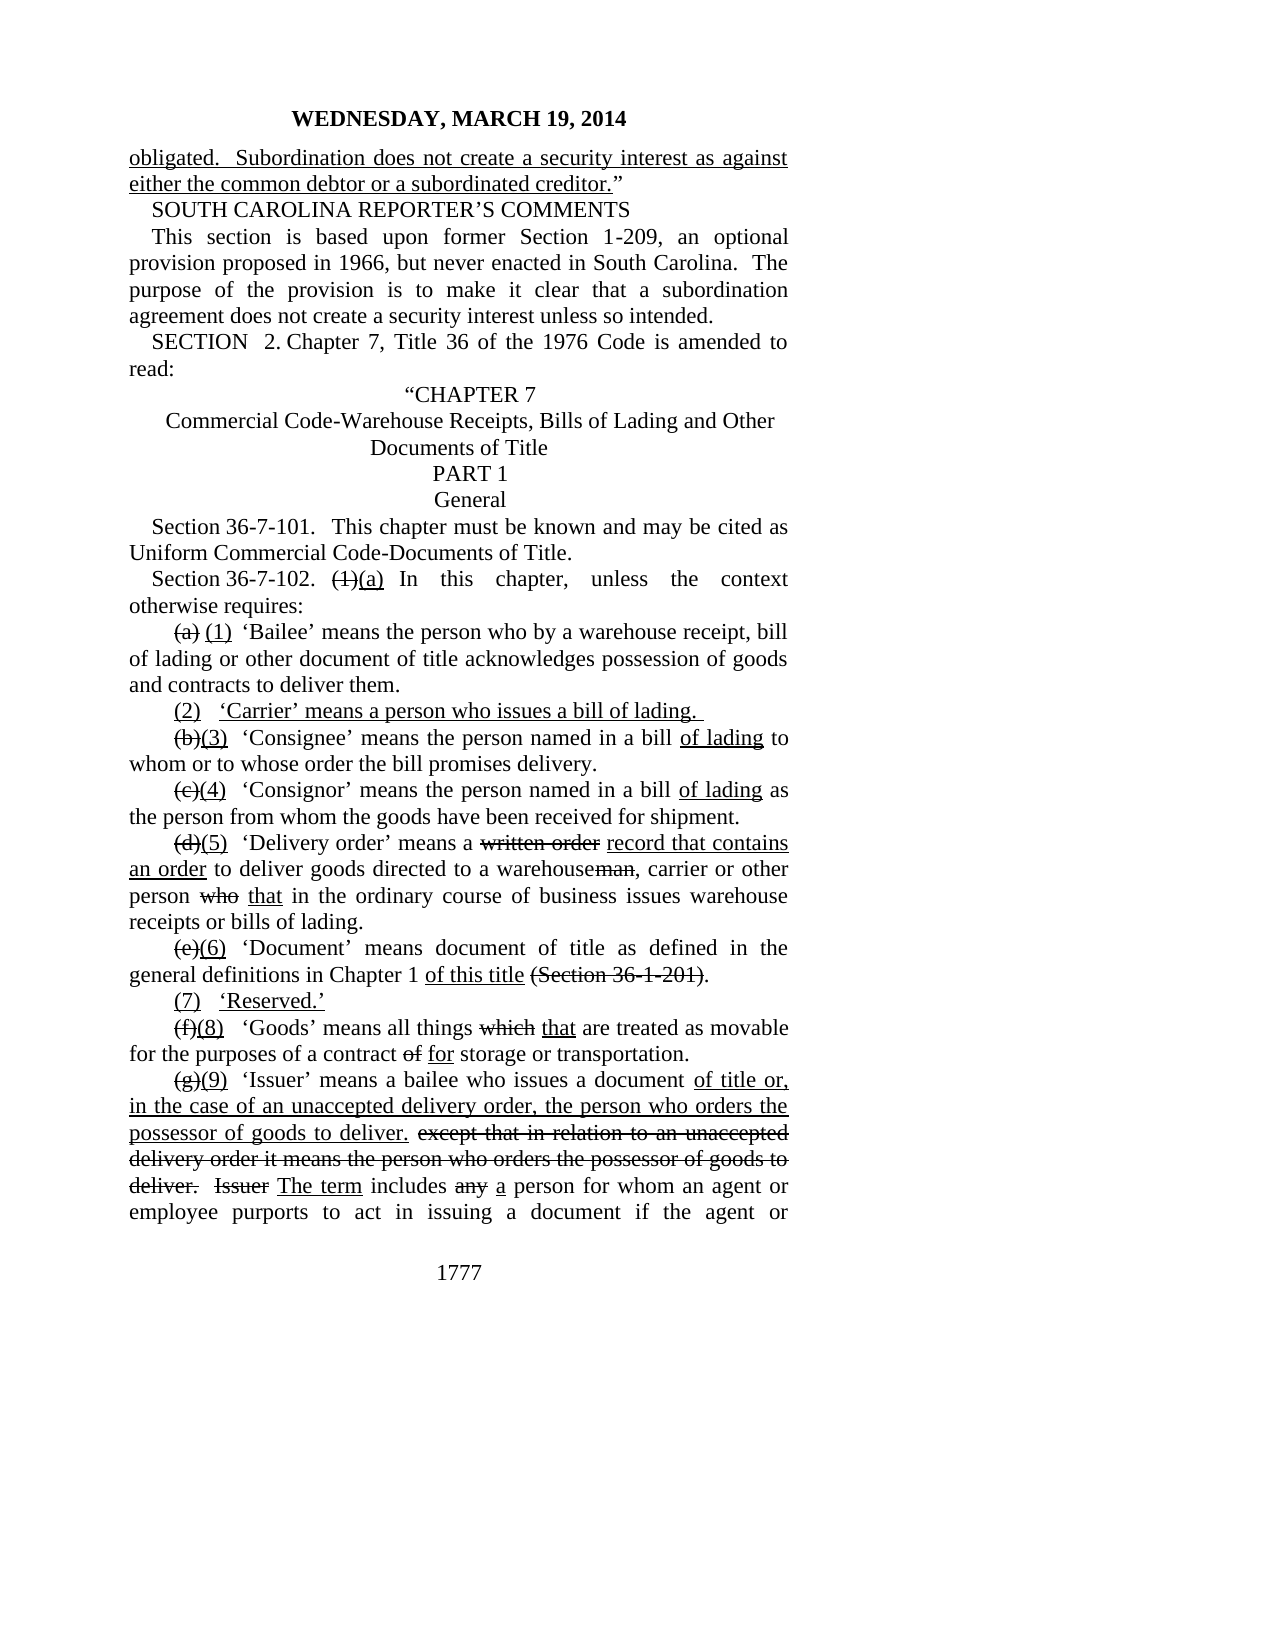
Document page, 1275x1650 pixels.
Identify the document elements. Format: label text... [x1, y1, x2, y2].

text Section 36-7-101. This chapter must be known and may be cited as Uniform Commercial Code-Documents of Title. [129, 513, 789, 566]
text (a) (1) ‘Bailee’ means the person who by a warehouse receipt, bill of lading or other document of title acknowledges possession of goods and contracts to deliver them. [129, 618, 789, 697]
text PART 1 [129, 460, 789, 486]
text “CHAPTER 7 [129, 381, 789, 407]
text (2) ‘Carrier’ means a person who issues a bill of lading. [129, 697, 789, 724]
text Section 36-7-102. (1)(a) In this chapter, unless the context otherwise requires: [129, 566, 789, 618]
text (d)(5) ‘Delivery order’ means a written order record that contains an order to deliver goods directed to a warehouseman, carrier or other person who that in the ordinary course of business issues warehouse receipts or bills of lading. [129, 829, 789, 934]
text SECTION 2. Chapter 7, Title 36 of the 1976 Code is amended to read: [129, 328, 789, 381]
text (7) ‘Reserved.’ [129, 987, 789, 1013]
text (c)(4) ‘Consignor’ means the person named in a bill of lading as the person from whom the goods have been received for shipment. [129, 776, 789, 829]
text (e)(6) ‘Document’ means document of title as defined in the general definitions in Chapter 1 of this title (Section 36-1-201). [129, 934, 789, 987]
text Commercial Code-Warehouse Receipts, Bills of Lading and Other Documents of Title [129, 407, 789, 460]
text (b)(3) ‘Consignee’ means the person named in a bill of lading to whom or to whose order the bill promises delivery. [129, 724, 789, 776]
text SOUTH CAROLINA REPORTER’S COMMENTS [129, 197, 789, 223]
text This section is based upon former Section 1-209, an optional provision proposed in 1966, but never enacted in South Carolina. The purpose of the provision is to make it clear that a subordination agreement does not create a security interest unless so intended. [129, 223, 789, 328]
text General [129, 486, 789, 513]
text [129, 144, 789, 197]
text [129, 1161, 789, 1224]
text (f)(8) ‘Goods’ means all things which that are treated as movable for the purposes of a contract of for storage or transportation. [129, 1013, 789, 1066]
